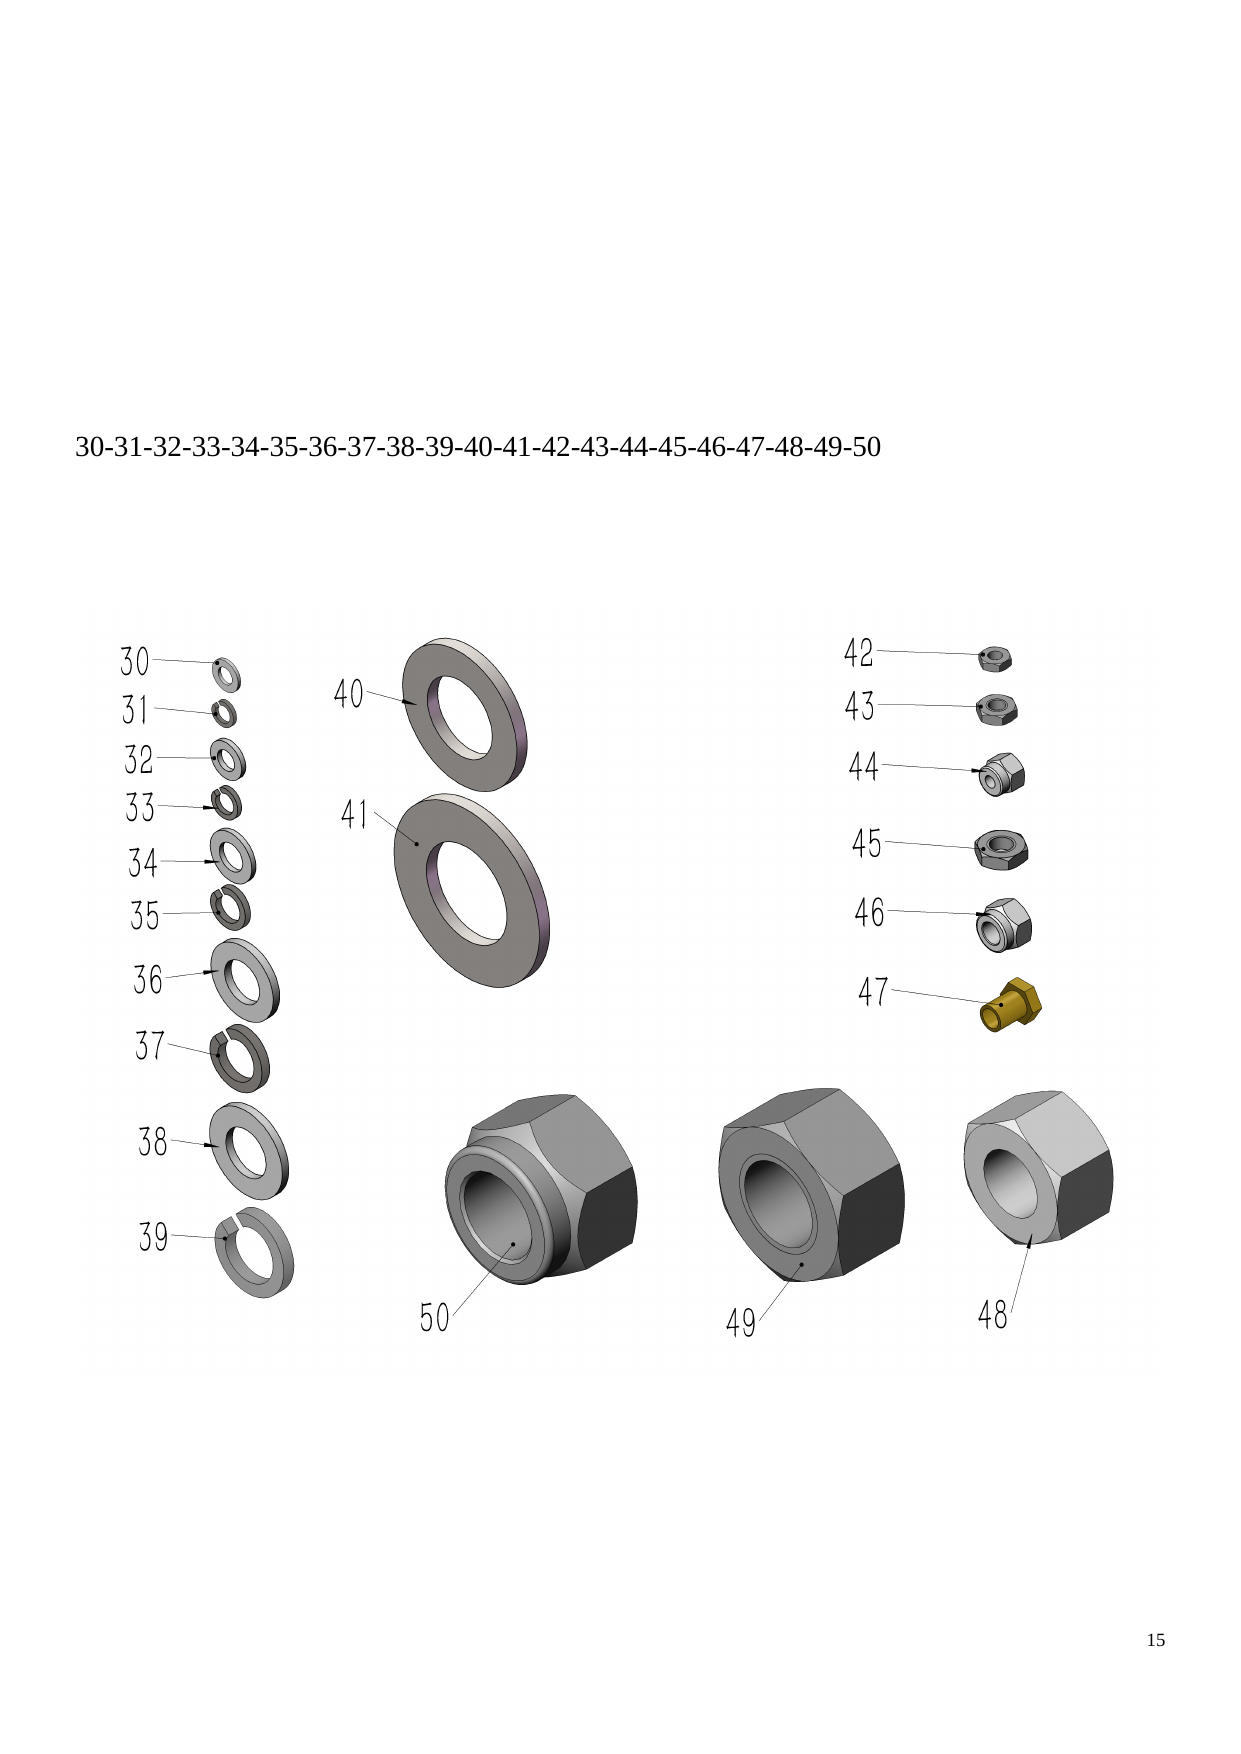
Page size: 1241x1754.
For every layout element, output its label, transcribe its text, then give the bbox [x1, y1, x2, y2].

text 30-31-32-33-34-35-36-37-38-39-40-41-42-43-44-45-46-47-48-49-50 [75, 413, 1165, 478]
picture [75, 608, 1165, 1379]
